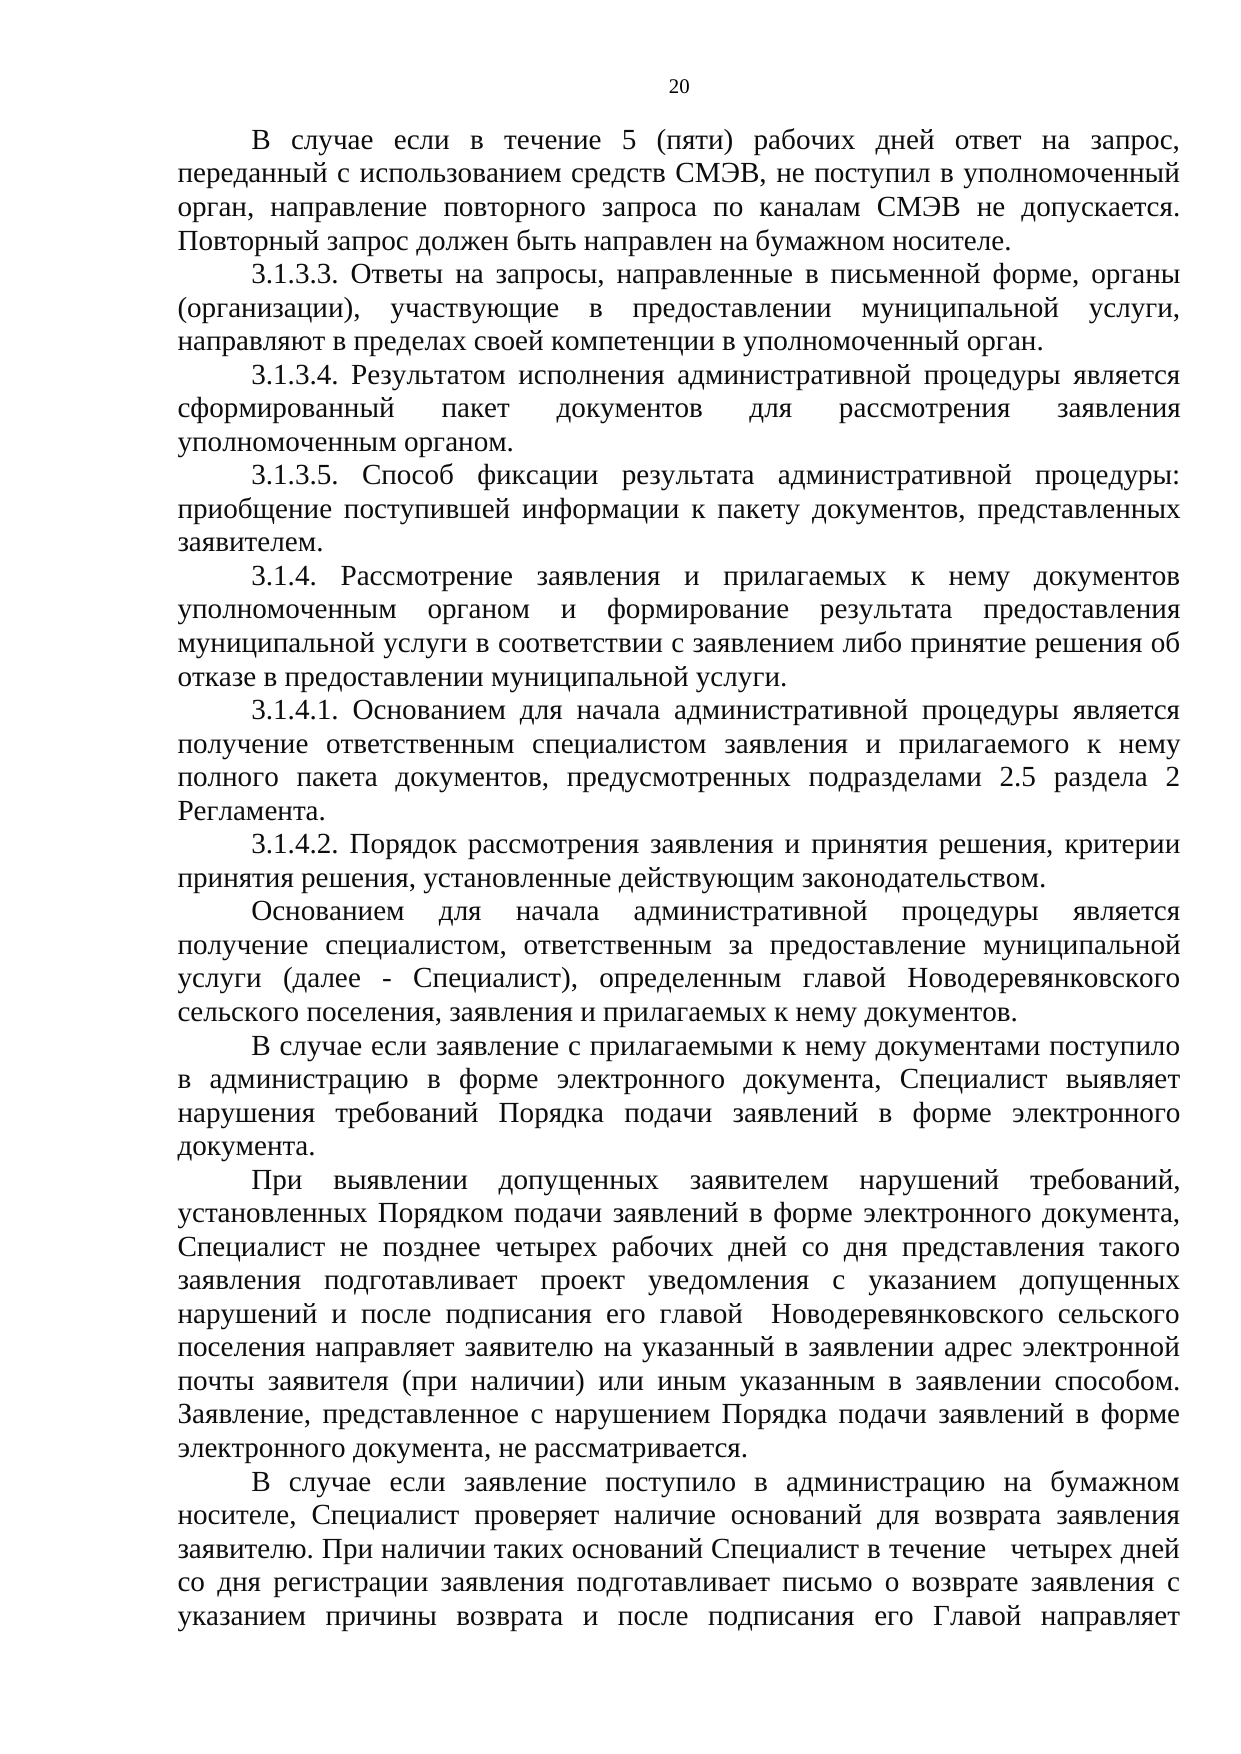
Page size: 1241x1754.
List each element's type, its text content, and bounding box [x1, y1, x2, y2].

text При выявлении допущенных заявителем нарушений требований, установленных Порядком подачи заявлений в форме электронного документа, Специалист не позднее четырех рабочих дней со дня представления такого заявления подготавливает проект уведомления с указанием допущенных нарушений и после подписания его главой Новодеревянковского сельского поселения направляет заявителю на указанный в заявлении адрес электронной почты заявителя (при наличии) или иным указанным в заявлении способом. Заявление, представленное с нарушением Порядка подачи заявлений в форме электронного документа, не рассматривается. [177, 1162, 1181, 1464]
text В случае если заявление с прилагаемыми к нему документами поступило в администрацию в форме электронного документа, Специалист выявляет нарушения требований Порядка подачи заявлений в форме электронного документа. [177, 1028, 1181, 1162]
text В случае если в течение 5 (пяти) рабочих дней ответ на запрос, переданный с использованием средств СМЭВ, не поступил в уполномоченный орган, направление повторного запроса по каналам СМЭВ не допускается. Повторный запрос должен быть направлен на бумажном носителе. [177, 122, 1181, 256]
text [177, 1464, 1181, 1631]
text 3.1.3.4. Результатом исполнения административной процедуры является сформированный пакет документов для рассмотрения заявления уполномоченным органом. [177, 357, 1181, 457]
text 3.1.4.2. Порядок рассмотрения заявления и принятия решения, критерии принятия решения, установленные действующим законодательством. [177, 826, 1181, 893]
text 3.1.3.5. Способ фиксации результата административной процедуры: приобщение поступившей информации к пакету документов, представленных заявителем. [177, 457, 1181, 558]
text Основанием для начала административной процедуры является получение специалистом, ответственным за предоставление муниципальной услуги (далее - Специалист), определенным главой Новодеревянковского сельского поселения, заявления и прилагаемых к нему документов. [177, 893, 1181, 1028]
text 3.1.4.1. Основанием для начала административной процедуры является получение ответственным специалистом заявления и прилагаемого к нему полного пакета документов, предусмотренных подразделами 2.5 раздела 2 Регламента. [177, 692, 1181, 826]
text 3.1.3.3. Ответы на запросы, направленные в письменной форме, органы (организации), участвующие в предоставлении муниципальной услуги, направляют в пределах своей компетенции в уполномоченный орган. [177, 256, 1181, 357]
text 3.1.4. Рассмотрение заявления и прилагаемых к нему документов уполномоченным органом и формирование результата предоставления муниципальной услуги в соответствии с заявлением либо принятие решения об отказе в предоставлении муниципальной услуги. [177, 558, 1181, 692]
